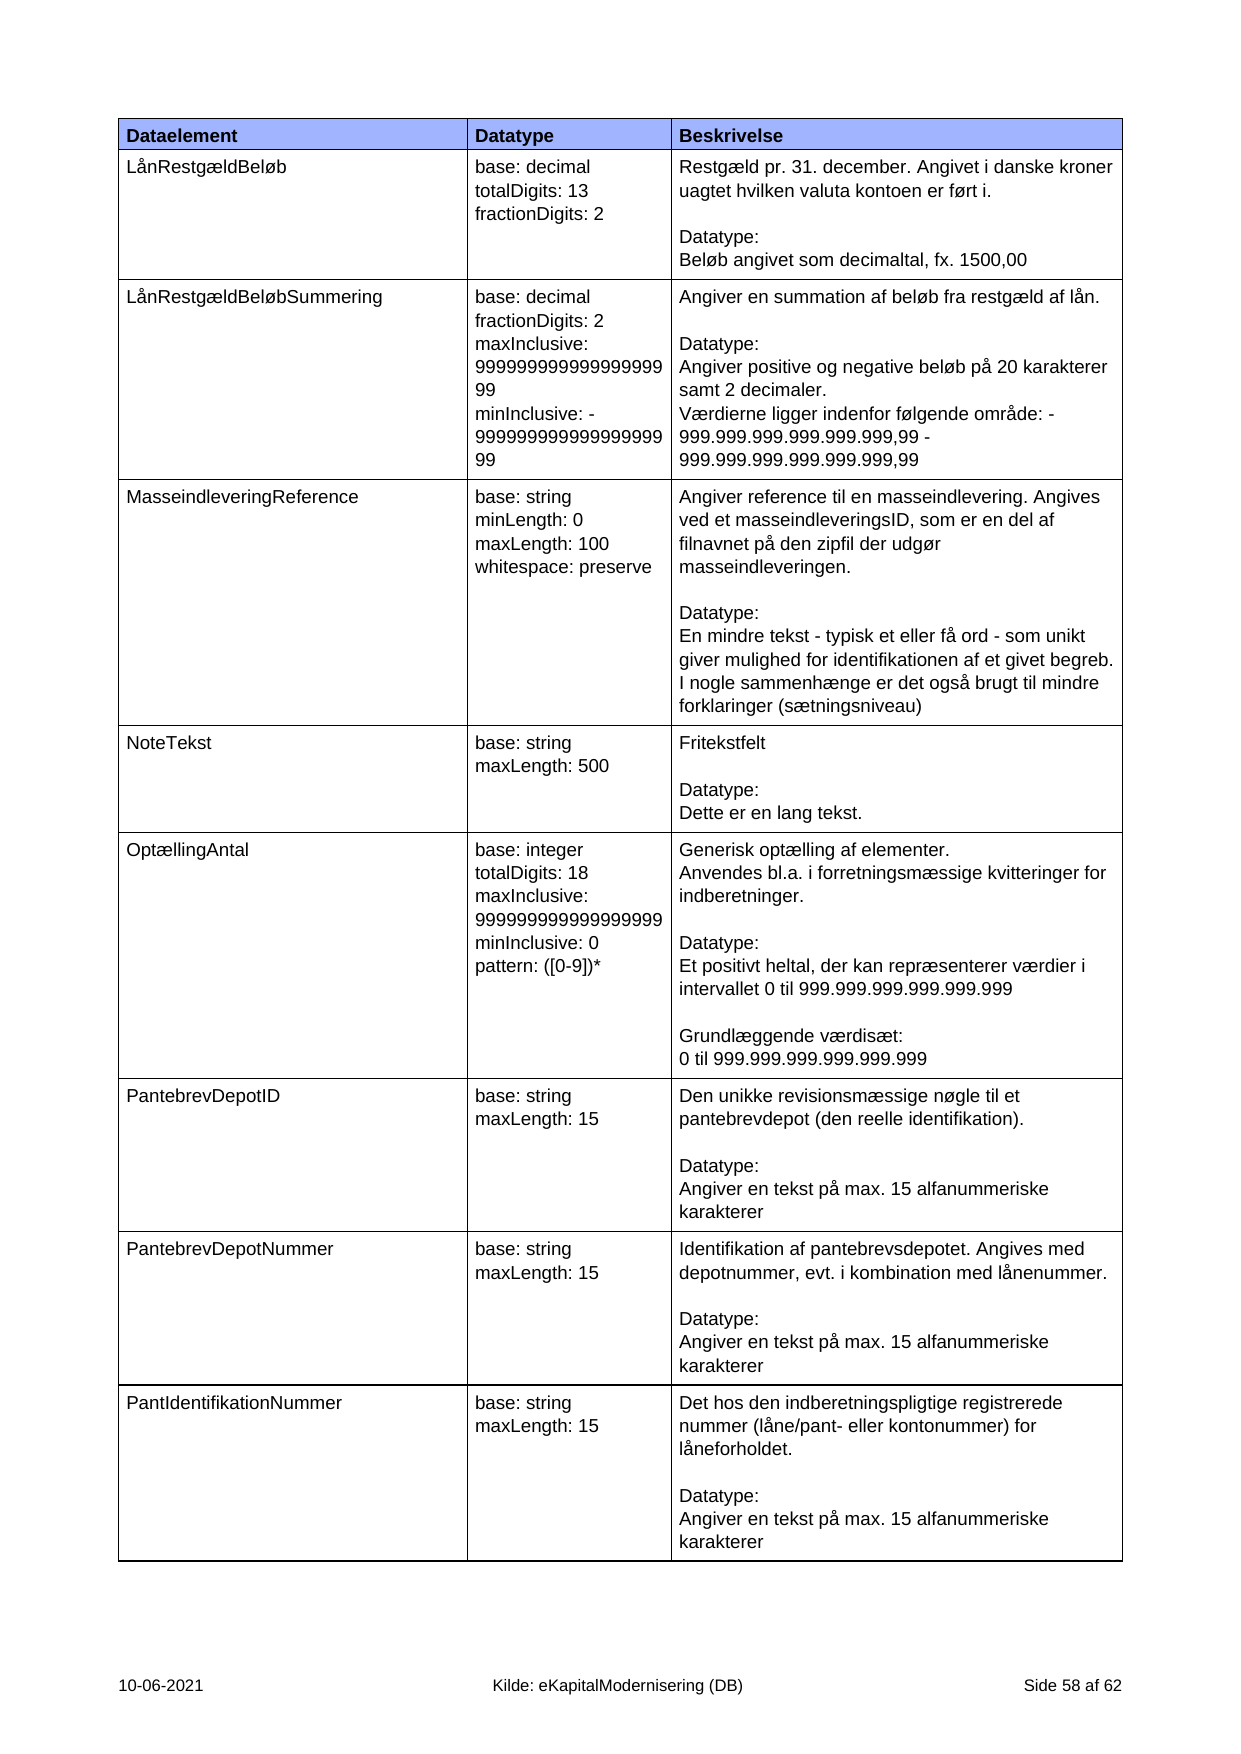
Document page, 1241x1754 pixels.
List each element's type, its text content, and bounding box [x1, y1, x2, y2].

table_cell OptællingAntal [119, 833, 467, 1077]
table_header Dataelement [119, 119, 467, 149]
table_cell LånRestgældBeløbSummering [119, 280, 467, 478]
table_cell Identifikation af pantebrevsdepotet. Angives med depotnummer, evt. i kombination med lånenummer. Datatype: Angiver en tekst på max. 15 alfanummeriske karakterer [672, 1232, 1122, 1384]
table_cell PantebrevDepotID [119, 1079, 467, 1231]
table_cell PantIdentifikationNummer [119, 1386, 467, 1560]
table_header Beskrivelse [672, 119, 1122, 149]
table_cell base: string maxLength: 500 [468, 726, 671, 831]
table_cell MasseindleveringReference [119, 480, 467, 724]
table_cell base: string maxLength: 15 [468, 1386, 671, 1560]
table_cell base: string maxLength: 15 [468, 1232, 671, 1384]
table_cell base: string minLength: 0 maxLength: 100 whitespace: preserve [468, 480, 671, 724]
table_cell Angiver reference til en masseindlevering. Angives ved et masseindleveringsID, som er en del af filnavnet på den zipfil der udgør masseindleveringen. Datatype: En mindre tekst - typisk et eller få ord - som unikt giver mulighed for identifikationen af et givet begreb. I nogle sammenhænge er det også brugt til mindre forklaringer (sætningsniveau) [672, 480, 1122, 724]
table_cell Generisk optælling af elementer. Anvendes bl.a. i forretningsmæssige kvitteringer for indberetninger. Datatype: Et positivt heltal, der kan repræsenterer værdier i intervallet 0 til 999.999.999.999.999.999 Grundlæggende værdisæt: 0 til 999.999.999.999.999.999 [672, 833, 1122, 1077]
table_cell PantebrevDepotNummer [119, 1232, 467, 1384]
table_cell LånRestgældBeløb [119, 150, 467, 279]
table_cell Fritekstfelt Datatype: Dette er en lang tekst. [672, 726, 1122, 831]
table_cell Restgæld pr. 31. december. Angivet i danske kroner uagtet hvilken valuta kontoen er ført i. Datatype: Beløb angivet som decimaltal, fx. 1500,00 [672, 150, 1122, 279]
table_cell Det hos den indberetningspligtige registrerede nummer (låne/pant- eller kontonummer) for låneforholdet. Datatype: Angiver en tekst på max. 15 alfanummeriske karakterer [672, 1386, 1122, 1560]
table_cell base: decimal fractionDigits: 2 maxInclusive: 99999999999999999999 minInclusive: -99999999999999999999 [468, 280, 671, 478]
table_header Datatype [468, 119, 671, 149]
table_cell base: string maxLength: 15 [468, 1079, 671, 1231]
table_cell base: integer totalDigits: 18 maxInclusive: 999999999999999999 minInclusive: 0 pattern: ([0-9])* [468, 833, 671, 1077]
table_cell Angiver en summation af beløb fra restgæld af lån. Datatype: Angiver positive og negative beløb på 20 karakterer samt 2 decimaler. Værdierne ligger indenfor følgende område: - 999.999.999.999.999.999,99 - 999.999.999.999.999.999,99 [672, 280, 1122, 478]
table_cell NoteTekst [119, 726, 467, 831]
table_cell base: decimal totalDigits: 13 fractionDigits: 2 [468, 150, 671, 279]
table_cell Den unikke revisionsmæssige nøgle til et pantebrevdepot (den reelle identifikation). Datatype: Angiver en tekst på max. 15 alfanummeriske karakterer [672, 1079, 1122, 1231]
